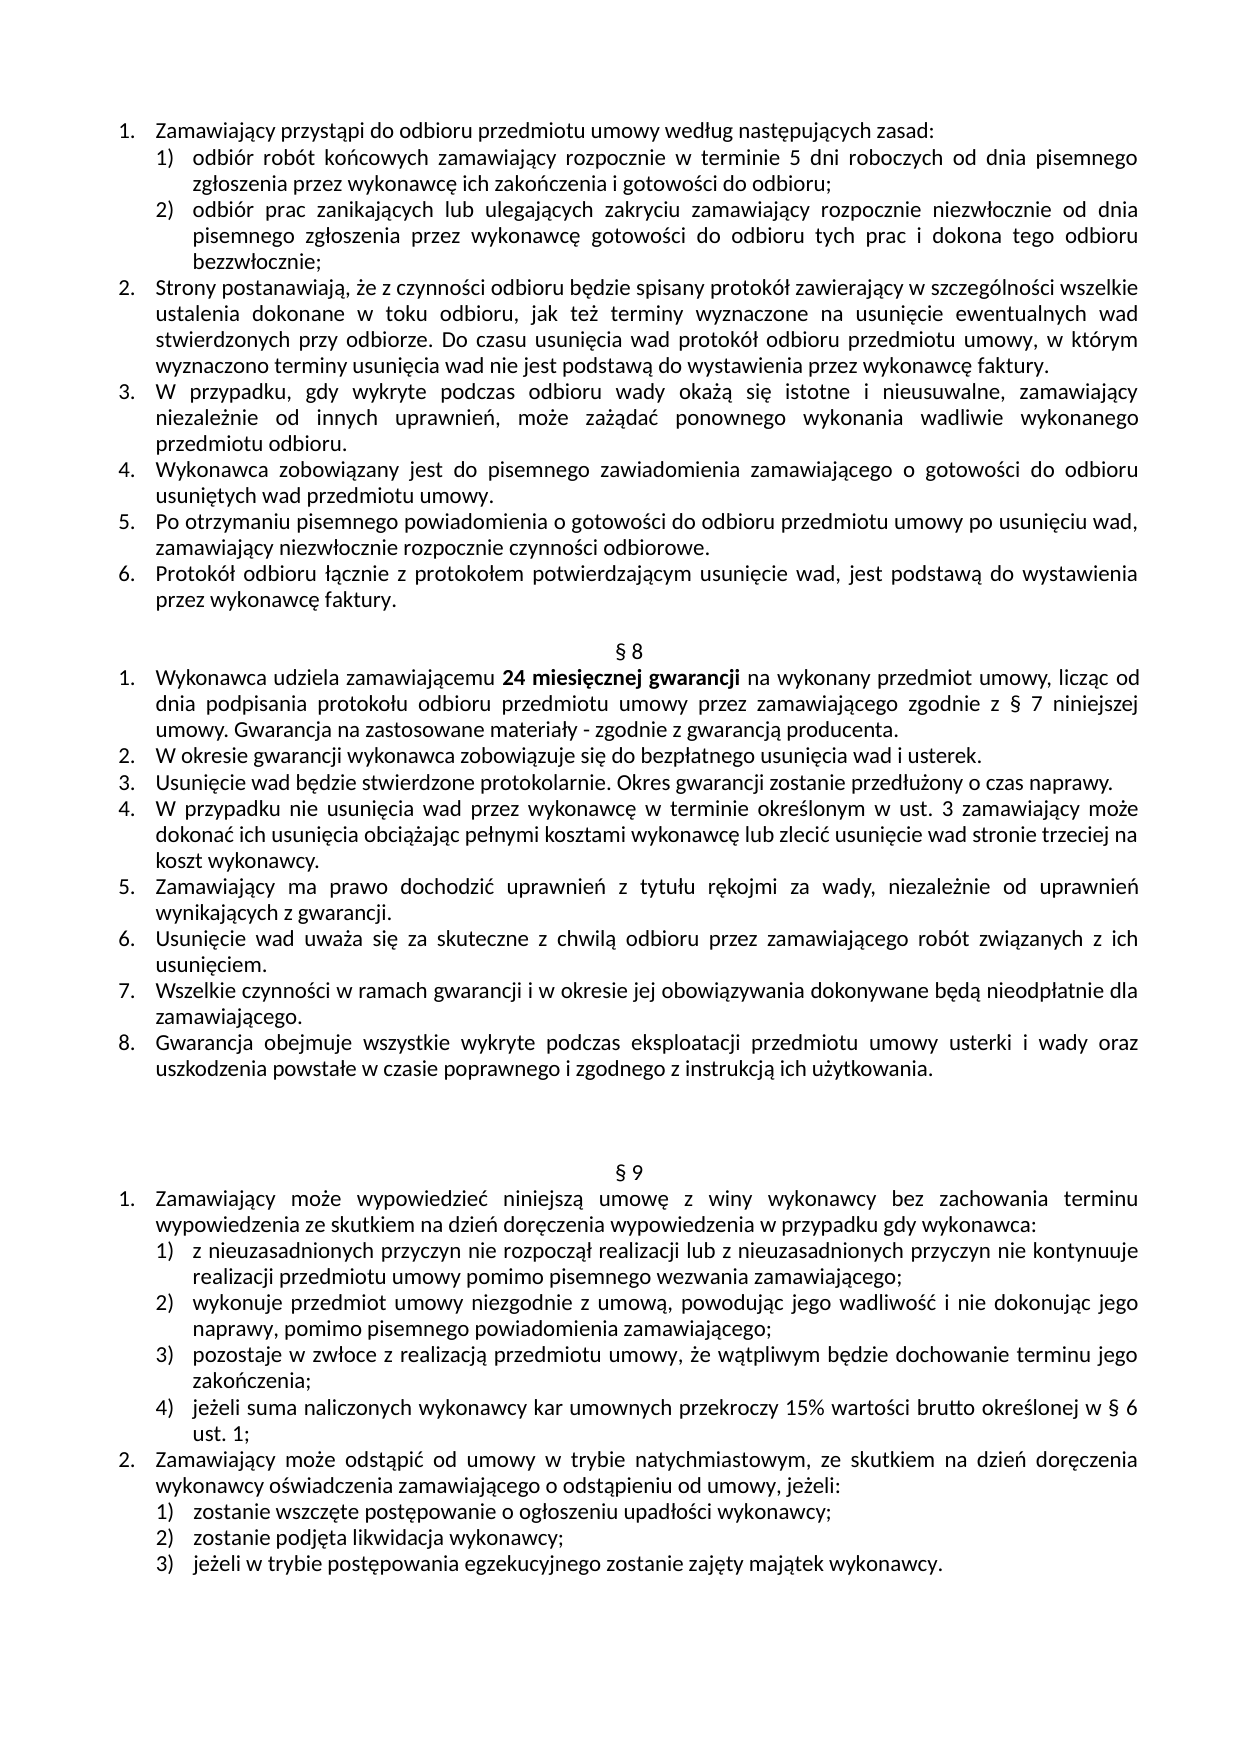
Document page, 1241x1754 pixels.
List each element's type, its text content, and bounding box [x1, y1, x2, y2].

list Protokół odbioru łącznie z protokołem potwierdzającym usunięcie wad, jest podstawą do wystawienia przez wykonawcę faktury. [118, 561, 1140, 613]
list z nieuzasadnionych przyczyn nie rozpoczął realizacji lub z nieuzasadnionych przyczyn nie kontynuuje realizacji przedmiotu umowy pomimo pisemnego wezwania zamawiającego; [155, 1238, 1140, 1290]
list W przypadku, gdy wykryte podczas odbioru wady okażą się istotne i nieusuwalne, zamawiający niezależnie od innych uprawnień, może zażądać ponownego wykonania wadliwie wykonanego przedmiotu odbioru. [118, 378, 1140, 457]
list Zamawiający ma prawo dochodzić uprawnień z tytułu rękojmi za wady, niezależnie od uprawnień wynikających z gwarancji. [118, 873, 1140, 925]
list W okresie gwarancji wykonawca zobowiązuje się do bezpłatnego usunięcia wad i usterek. [118, 743, 1140, 769]
text § 9 [118, 1160, 1140, 1186]
list Zamawiający może odstąpić od umowy w trybie natychmiastowym, ze skutkiem na dzień doręczenia wykonawcy oświadczenia zamawiającego o odstąpieniu od umowy, jeżeli: [118, 1446, 1140, 1498]
list Gwarancja obejmuje wszystkie wykryte podczas eksploatacji przedmiotu umowy usterki i wady oraz uszkodzenia powstałe w czasie poprawnego i zgodnego z instrukcją ich użytkowania. [118, 1029, 1140, 1082]
list pozostaje w zwłoce z realizacją przedmiotu umowy, że wątpliwym będzie dochowanie terminu jego zakończenia; [155, 1342, 1140, 1394]
list W przypadku nie usunięcia wad przez wykonawcę w terminie określonym w ust. 3 zamawiający może dokonać ich usunięcia obciążając pełnymi kosztami wykonawcę lub zlecić usunięcie wad stronie trzeciej na koszt wykonawcy. [118, 795, 1140, 873]
list Wykonawca udziela zamawiającemu 24 miesięcznej gwarancji na wykonany przedmiot umowy, licząc od dnia podpisania protokołu odbioru przedmiotu umowy przez zamawiającego zgodnie z § 7 niniejszej umowy. Gwarancja na zastosowane materiały - zgodnie z gwarancją producenta. [118, 665, 1140, 743]
list Wszelkie czynności w ramach gwarancji i w okresie jej obowiązywania dokonywane będą nieodpłatnie dla zamawiającego. [118, 977, 1140, 1029]
list jeżeli w trybie postępowania egzekucyjnego zostanie zajęty majątek wykonawcy. [156, 1550, 1140, 1576]
list odbiór robót końcowych zamawiający rozpocznie w terminie 5 dni roboczych od dnia pisemnego zgłoszenia przez wykonawcę ich zakończenia i gotowości do odbioru; [155, 144, 1140, 196]
list Strony postanawiają, że z czynności odbioru będzie spisany protokół zawierający w szczególności wszelkie ustalenia dokonane w toku odbioru, jak też terminy wyznaczone na usunięcie ewentualnych wad stwierdzonych przy odbiorze. Do czasu usunięcia wad protokół odbioru przedmiotu umowy, w którym wyznaczono terminy usunięcia wad nie jest podstawą do wystawienia przez wykonawcę faktury. [118, 274, 1140, 378]
list Wykonawca zobowiązany jest do pisemnego zawiadomienia zamawiającego o gotowości do odbioru usuniętych wad przedmiotu umowy. [118, 457, 1140, 509]
text § 8 [118, 639, 1140, 665]
list Zamawiający przystąpi do odbioru przedmiotu umowy według następujących zasad: [118, 118, 1140, 144]
list Po otrzymaniu pisemnego powiadomienia o gotowości do odbioru przedmiotu umowy po usunięciu wad, zamawiający niezwłocznie rozpocznie czynności odbiorowe. [118, 509, 1140, 561]
list jeżeli suma naliczonych wykonawcy kar umownych przekroczy 15% wartości brutto określonej w § 6 ust. 1; [155, 1394, 1140, 1446]
list Usunięcie wad będzie stwierdzone protokolarnie. Okres gwarancji zostanie przedłużony o czas naprawy. [118, 769, 1140, 795]
list Zamawiający może wypowiedzieć niniejszą umowę z winy wykonawcy bez zachowania terminu wypowiedzenia ze skutkiem na dzień doręczenia wypowiedzenia w przypadku gdy wykonawca: [118, 1186, 1140, 1238]
list wykonuje przedmiot umowy niezgodnie z umową, powodując jego wadliwość i nie dokonując jego naprawy, pomimo pisemnego powiadomienia zamawiającego; [155, 1290, 1140, 1342]
list zostanie wszczęte postępowanie o ogłoszeniu upadłości wykonawcy; [156, 1498, 1140, 1524]
list odbiór prac zanikających lub ulegających zakryciu zamawiający rozpocznie niezwłocznie od dnia pisemnego zgłoszenia przez wykonawcę gotowości do odbioru tych prac i dokona tego odbioru bezzwłocznie; [155, 196, 1140, 274]
list Usunięcie wad uważa się za skuteczne z chwilą odbioru przez zamawiającego robót związanych z ich usunięciem. [118, 925, 1140, 977]
list zostanie podjęta likwidacja wykonawcy; [156, 1524, 1140, 1550]
